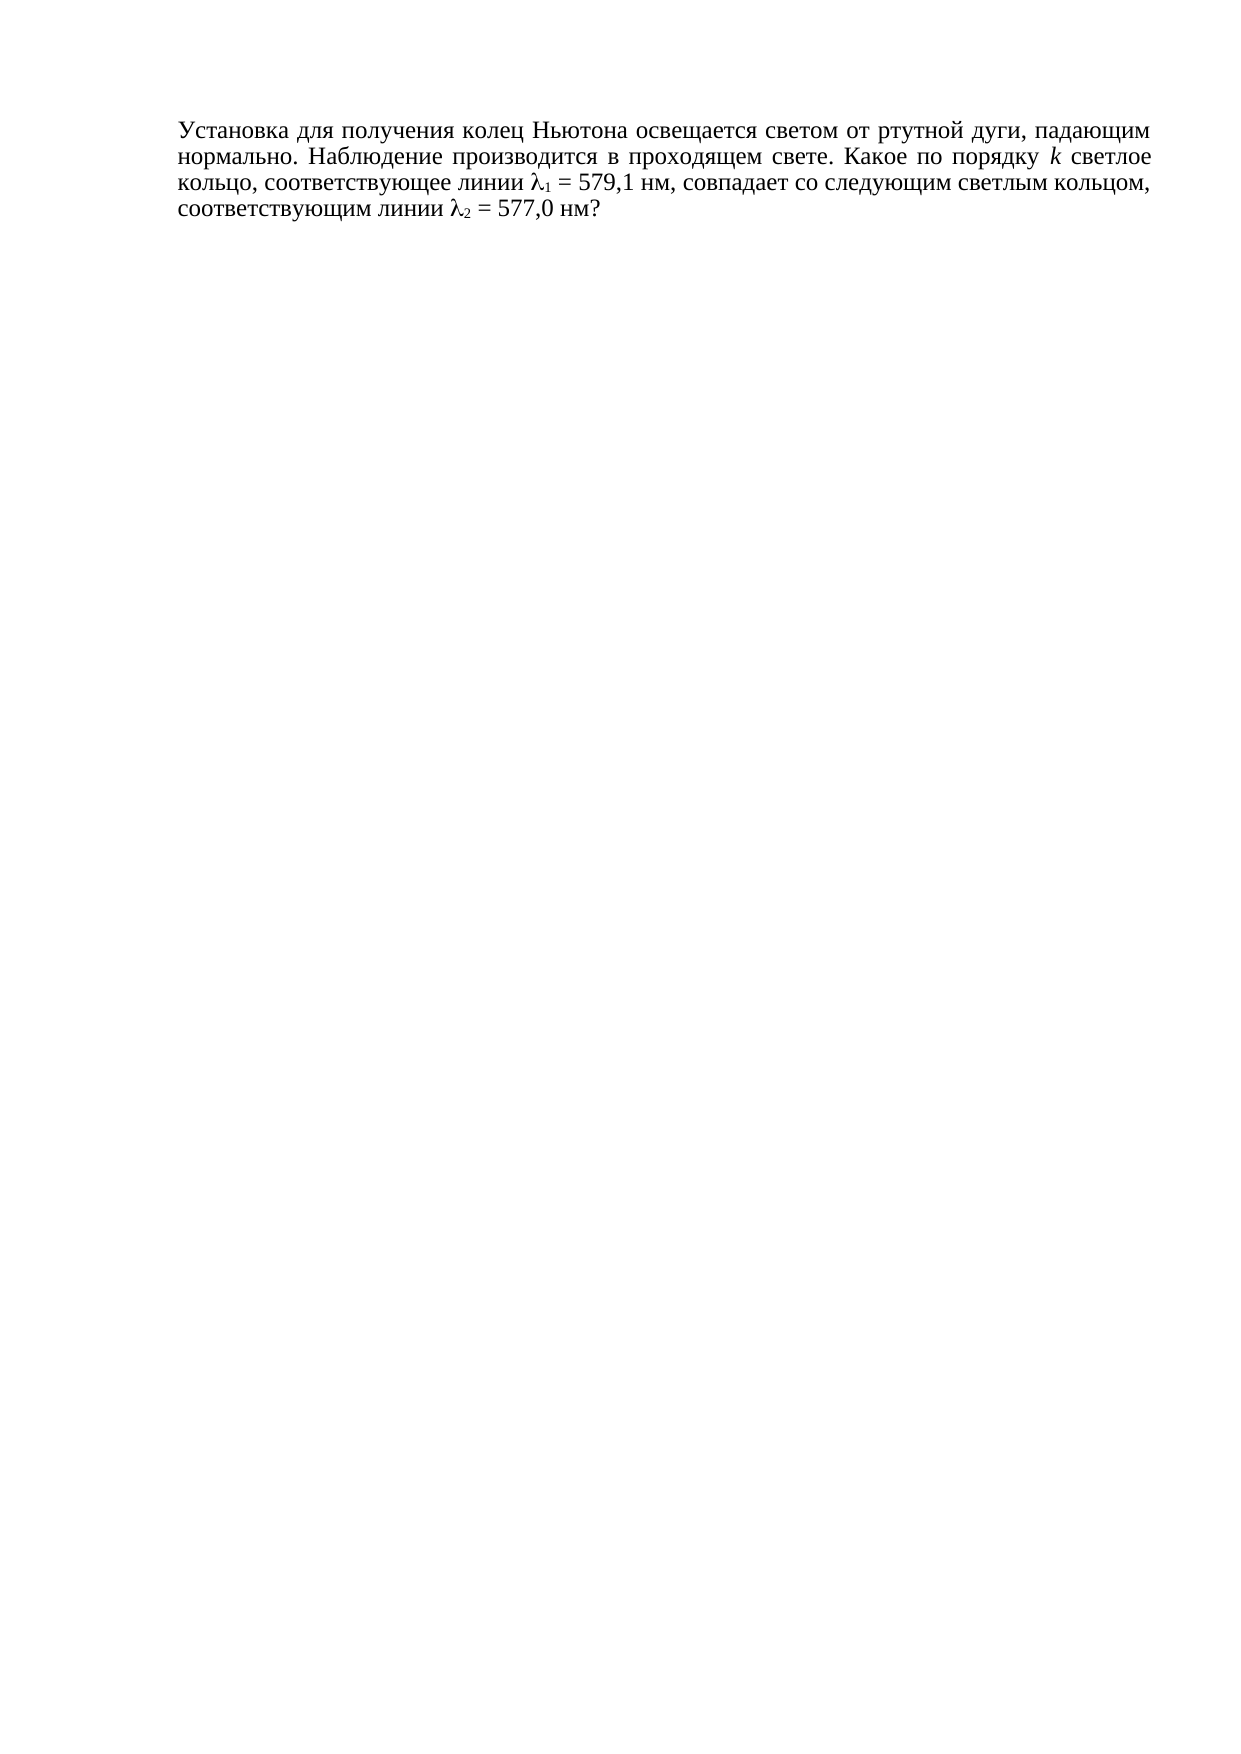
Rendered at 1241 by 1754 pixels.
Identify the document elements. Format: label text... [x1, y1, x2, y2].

text Установка для получения колец Ньютона освещается светом от ртутной дуги, падающим нормально. Наблюдение производится в проходящем свете. Какое по порядку k светлое кольцо, соответствующее линии 1 = 579,1 нм, совпадает со следующим светлым кольцом, соответствующим линии 2 = 577,0 нм? [177, 118, 1152, 222]
